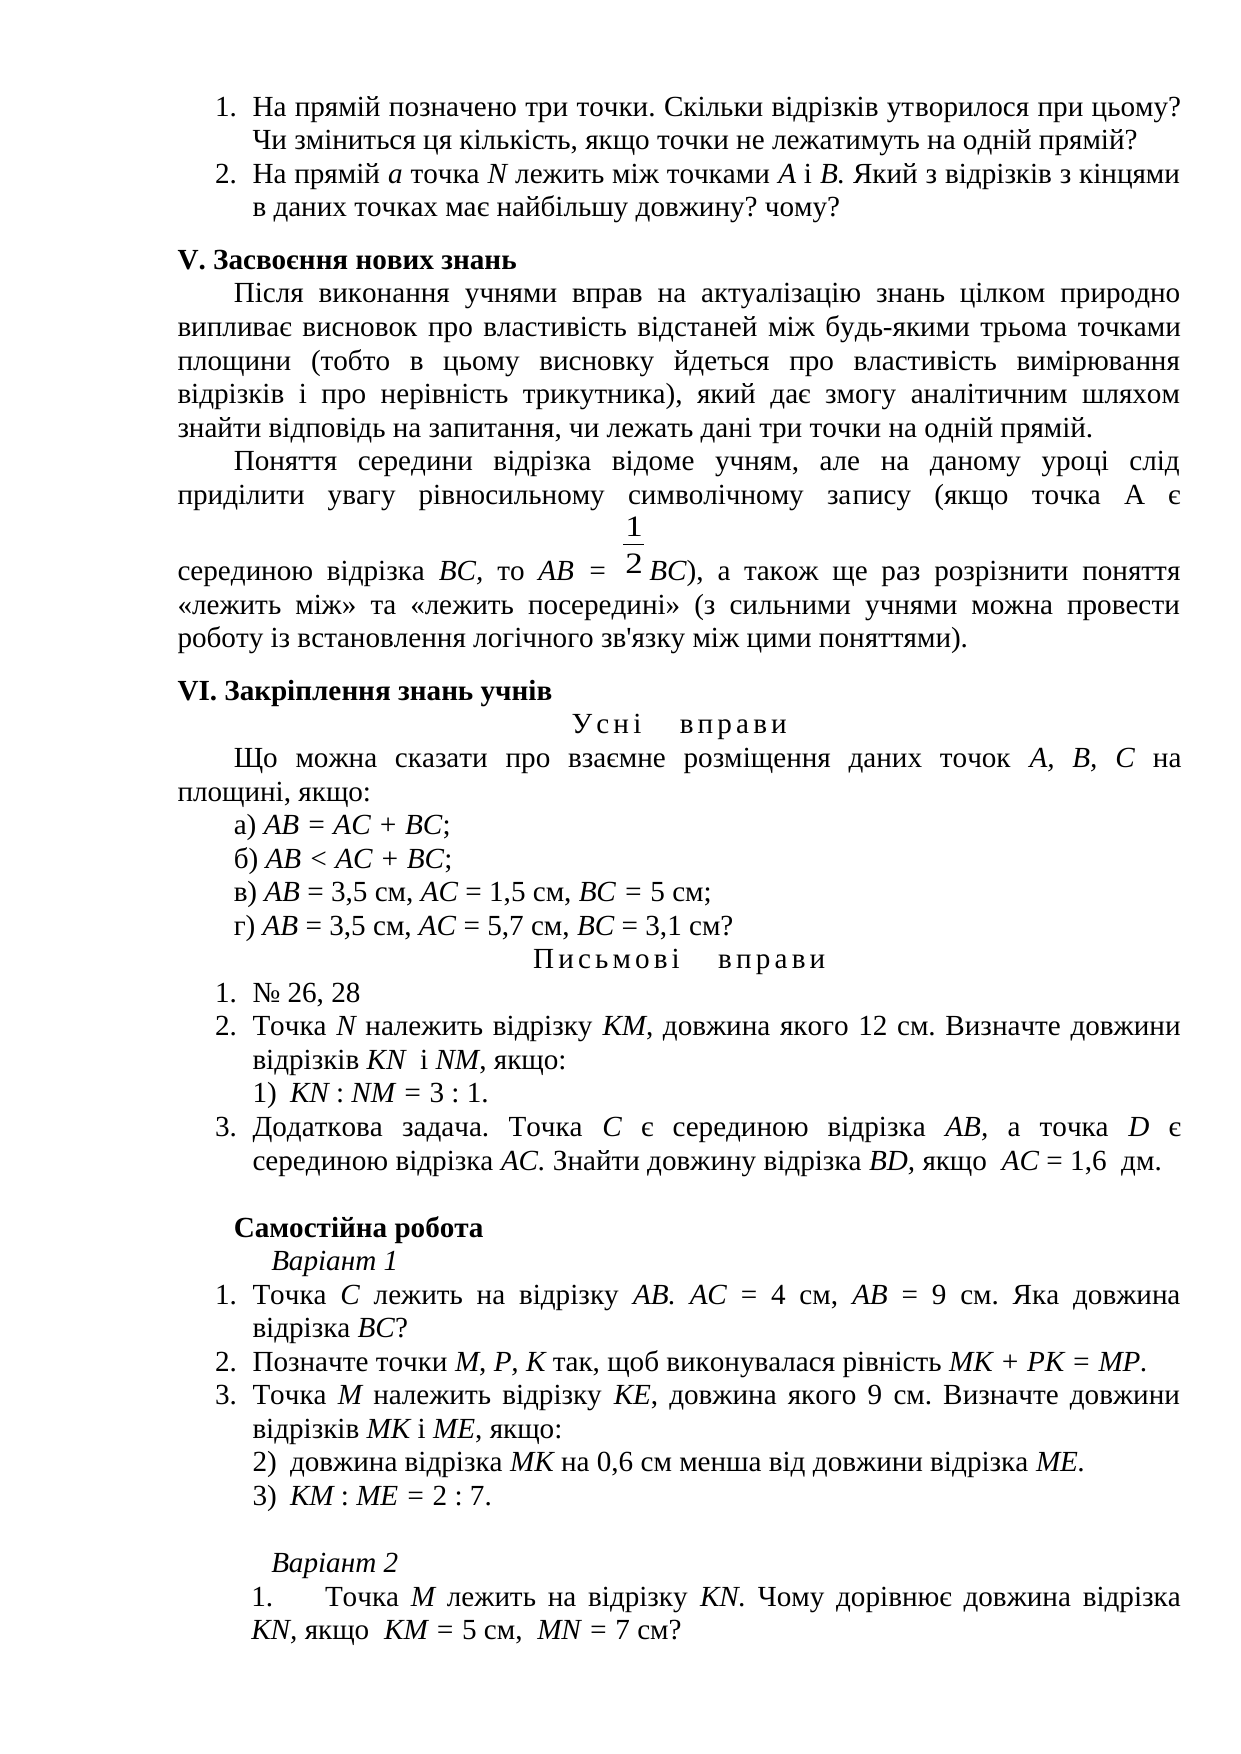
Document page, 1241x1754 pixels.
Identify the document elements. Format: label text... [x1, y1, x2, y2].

list КМ : МЕ = 2 : 7. [252, 1478, 1181, 1512]
list Точка М лежить на відрізку KN. Чому дорівнює довжина відрізка KN, якщо KM = 5 см, MN = 7 см? [251, 1579, 1181, 1646]
text Після виконання учнями вправ на актуалізацію знань цілком природно випливає висновок про властивість відстаней між будь-якими трьома точками площини (тобто в цьому висновку йдеться про властивість вимірювання відрізків і про нерівність трикутника), який дає змогу аналітичним шляхом знайти відповідь на запитання, чи лежать дані три точки на одній прямій. [177, 276, 1181, 443]
text г) АВ = 3,5 см, АС = 5,7 см, ВС = 3,1 см? [177, 908, 1181, 941]
text Варіант 1 [177, 1243, 1181, 1277]
text б) АВ < АС + ВС; [177, 841, 1181, 874]
text Усні вправи [177, 707, 1181, 740]
list На прямій а точка N лежить між точками А і В. Який з відрізків з кінцями в даних точках має найбільшу довжину? чому? [215, 156, 1181, 223]
list Додаткова задача. Точка С є серединою відрізка АВ, а точка D є серединою відрізка АС. Знайти довжину відрізка BD, якщо АС = 1,6 дм. [215, 1109, 1181, 1176]
text VI. Закріплення знань учнів [177, 673, 1181, 707]
text Варіант 2 [177, 1545, 1181, 1579]
list Точка М належить відрізку КЕ, довжина якого 9 см. Визначте довжини відрізків МК і МЕ, якщо: [215, 1377, 1181, 1444]
text в) АВ = 3,5 см, АС = 1,5 см, ВС = 5 см; [177, 874, 1181, 908]
text V. Засвоєння нових знань [177, 242, 1181, 276]
text Самостійна робота [177, 1210, 1181, 1243]
list Точка N належить відрізку КM, довжина якого 12 см. Визначте довжини відрізків КN і NM, якщо: [215, 1008, 1181, 1076]
list довжина відрізка МК на 0,6 см менша від довжини відрізка МЕ. [252, 1444, 1181, 1478]
list Точка С лежить на відрізку АВ. АС = 4 см, АВ = 9 см. Яка довжина відрізка ВС? [215, 1277, 1181, 1344]
text а) АВ = АС + ВС; [177, 807, 1181, 841]
list КN : NM = 3 : 1. [252, 1076, 1181, 1109]
text Що можна сказати про взаємне розміщення даних точок А, В, С на площині, якщо: [177, 740, 1181, 807]
text Поняття середини відрізка відоме учням, але на даному уроці слід приділити увагу рівносильному символічному запису (якщо точка А є серединою відрізка ВС, то АВ = ВС), а також ще раз розрізнити поняття «лежить між» та «лежить посередині» (з сильними учнями можна провести роботу із встановлення логічного зв'язку між цими поняттями). [177, 443, 1181, 654]
text Письмові вправи [177, 941, 1181, 975]
list Позначте точки М, Р, К так, щоб виконувалася рівність МК + РК = МР. [215, 1344, 1181, 1377]
list № 26, 28 [215, 975, 1181, 1008]
list На прямій позначено три точки. Скільки відрізків утворилося при цьому? Чи зміниться ця кількість, якщо точки не лежатимуть на одній прямій? [215, 89, 1181, 156]
